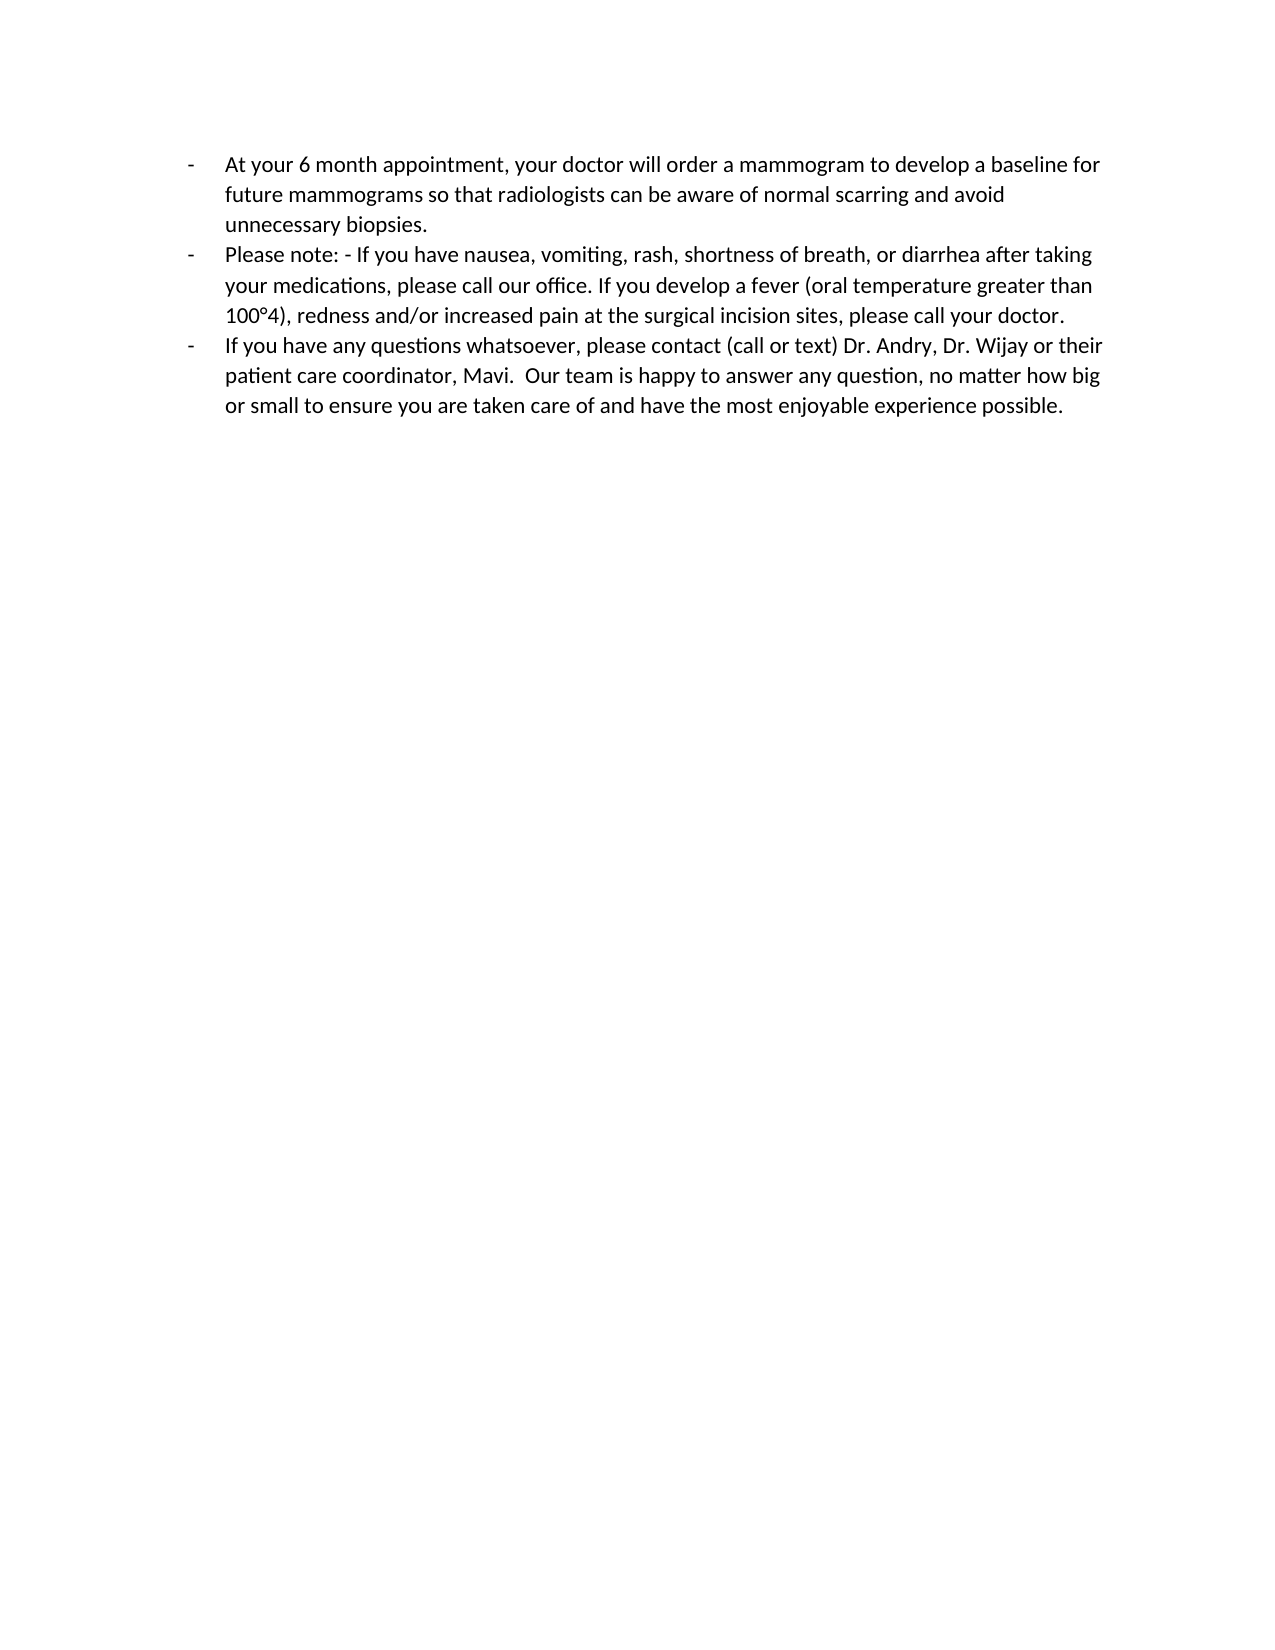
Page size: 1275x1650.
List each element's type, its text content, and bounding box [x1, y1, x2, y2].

list If you have any questions whatsoever, please contact (call or text) Dr. Andry, Dr. Wijay or their patient care coordinator, Mavi. Our team is happy to answer any question, no matter how big or small to ensure you are taken care of and have the most enjoyable experience possible. [187, 331, 1125, 420]
list Please note: - If you have nausea, vomiting, rash, shortness of breath, or diarrhea after taking your medications, please call our office. If you develop a fever (oral temperature greater than 100°4), redness and/or increased pain at the surgical incision sites, please call your doctor. [187, 241, 1125, 329]
list At your 6 month appointment, your doctor will order a mammogram to develop a baseline for future mammograms so that radiologists can be aware of normal scarring and avoid unnecessary biopsies. [187, 150, 1125, 238]
